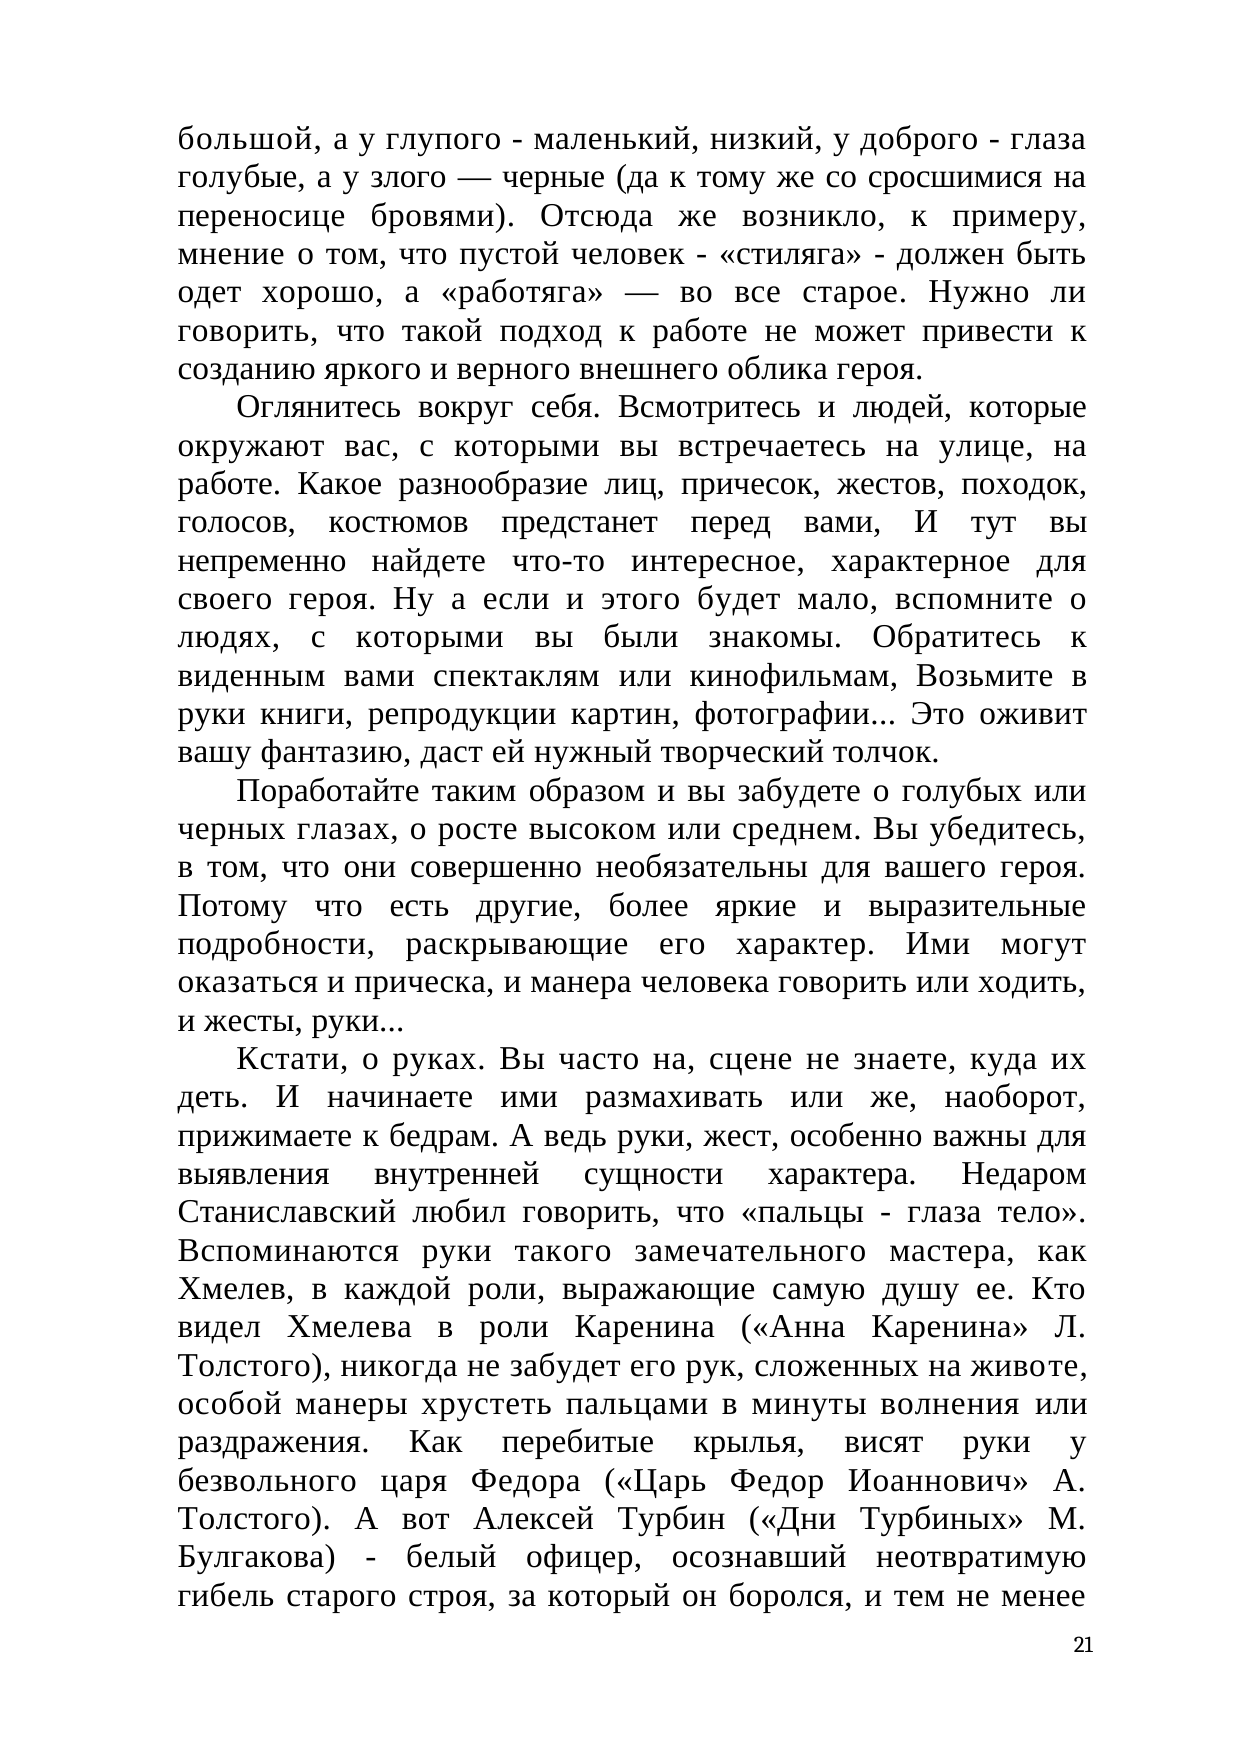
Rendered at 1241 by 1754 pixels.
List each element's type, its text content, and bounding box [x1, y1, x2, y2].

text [177, 1038, 1088, 1613]
text Оглянитесь вокруг себя. Всмотритесь и людей, которые окружают вас, с которыми вы встречаетесь на улице, на работе. Какое разнообразие лиц, причесок, жестов, походок, голосов, костюмов предстанет перед вами, И тут вы непременно найдете что-то интересное, характерное для своего героя. Ну а если и этого будет мало, вспомните о людях, с которыми вы были знакомы. Обратитесь к виденным вами спектаклям или кинофильмам, Возьмите в руки книги, репродукции картин, фотографии... Это оживит вашу фантазию, даст ей нужный творческий толчок. [177, 386, 1088, 770]
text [177, 118, 1088, 386]
text Поработайте таким образом и вы забудете о голубых или черных глазах, о росте высоком или среднем. Вы убедитесь, в том, что они совершенно необязательны для вашего героя. Потому что есть другие, более яркие и выразительные подробности, раскрывающие его характер. Ими могут оказаться и прическа, и манера человека говорить или ходить, и жесты, руки... [177, 770, 1088, 1038]
